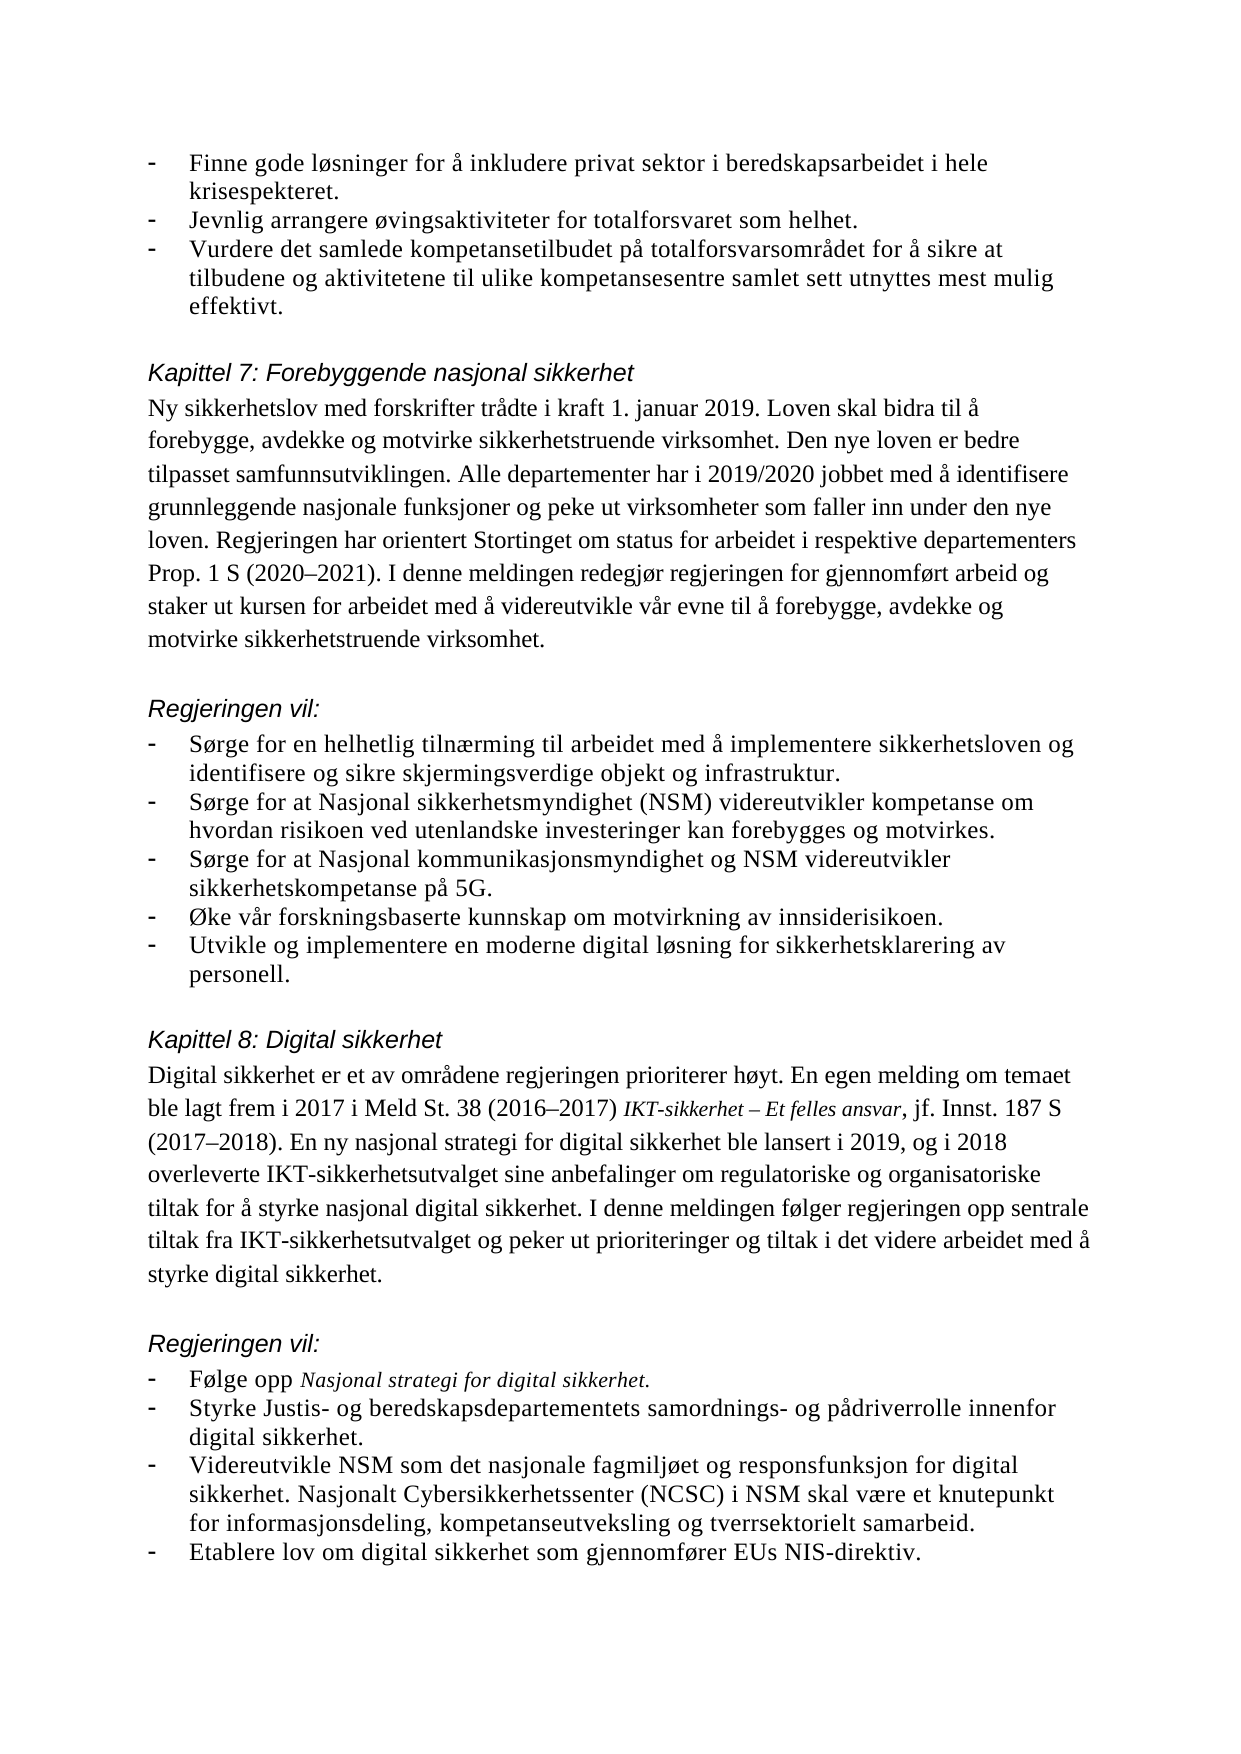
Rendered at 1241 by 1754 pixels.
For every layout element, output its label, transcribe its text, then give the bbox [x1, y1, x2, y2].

list Utvikle og implementere en moderne digital løsning for sikkerhetsklarering av personell. [148, 931, 1093, 988]
list Styrke Justis- og beredskapsdepartementets samordnings- og pådriverrolle innenfor digital sikkerhet. [148, 1393, 1093, 1450]
list Videreutvikle NSM som det nasjonale fagmiljøet og responsfunksjon for digital sikkerhet. Nasjonalt Cybersikkerhetssenter (NCSC) i NSM skal være et knutepunkt for informasjonsdeling, kompetanseutveksling og tverrsektorielt samarbeid. [148, 1450, 1093, 1537]
list Øke vår forskningsbaserte kunnskap om motvirkning av innsiderisikoen. [148, 902, 1093, 931]
list Sørge for at Nasjonal sikkerhetsmyndighet (NSM) videreutvikler kompetanse om hvordan risikoen ved utenlandske investeringer kan forebygges og motvirkes. [148, 787, 1093, 844]
list Etablere lov om digital sikkerhet som gjennomfører EUs NIS-direktiv. [148, 1537, 1093, 1565]
list Sørge for at Nasjonal kommunikasjonsmyndighet og NSM videreutvikler sikkerhetskompetanse på 5G. [148, 844, 1093, 902]
list Følge opp Nasjonal strategi for digital sikkerhet. [148, 1364, 1093, 1393]
text Digital sikkerhet er et av områdene regjeringen prioriterer høyt. En egen melding om temaet ble lagt frem i 2017 i Meld St. 38 (2016–2017) IKT-sikkerhet – Et felles ansvar, jf. Innst. 187 S (2017–2018). En ny nasjonal strategi for digital sikkerhet ble lansert i 2019, og i 2018 overleverte IKT-sikkerhetsutvalget sine anbefalinger om regulatoriske og organisatoriske tiltak for å styrke nasjonal digital sikkerhet. I denne meldingen følger regjeringen opp sentrale tiltak fra IKT-sikkerhetsutvalget og peker ut prioriteringer og tiltak i det videre arbeidet med å styrke digital sikkerhet. [148, 1061, 1093, 1287]
list Jevnlig arrangere øvingsaktiviteter for totalforsvaret som helhet. [148, 205, 1093, 234]
text Regjeringen vil: [148, 1329, 1093, 1358]
text Ny sikkerhetslov med forskrifter trådte i kraft 1. januar 2019. Loven skal bidra til å forebygge, avdekke og motvirke sikkerhetstruende virksomhet. Den nye loven er bedre tilpasset samfunnsutviklingen. Alle departementer har i 2019/2020 jobbet med å identifisere grunnleggende nasjonale funksjoner og peke ut virksomheter som faller inn under den nye loven. Regjeringen har orientert Stortinget om status for arbeidet i respektive departementers Prop. 1 S (2020–2021). I denne meldingen redegjør regjeringen for gjennomført arbeid og staker ut kursen for arbeidet med å videreutvikle vår evne til å forebygge, avdekke og motvirke sikkerhetstruende virksomhet. [148, 393, 1093, 652]
list Vurdere det samlede kompetansetilbudet på totalforsvarsområdet for å sikre at tilbudene og aktivitetene til ulike kompetansesentre samlet sett utnyttes mest mulig effektivt. [148, 234, 1093, 320]
text Kapittel 7: Forebyggende nasjonal sikkerhet [148, 358, 1093, 386]
list Sørge for en helhetlig tilnærming til arbeidet med å implementere sikkerhetsloven og identifisere og sikre skjermingsverdige objekt og infrastruktur. [148, 729, 1093, 787]
text Kapittel 8: Digital sikkerhet [148, 1026, 1093, 1054]
text Regjeringen vil: [148, 694, 1093, 723]
list Finne gode løsninger for å inkludere privat sektor i beredskapsarbeidet i hele krisespekteret. [148, 148, 1093, 205]
